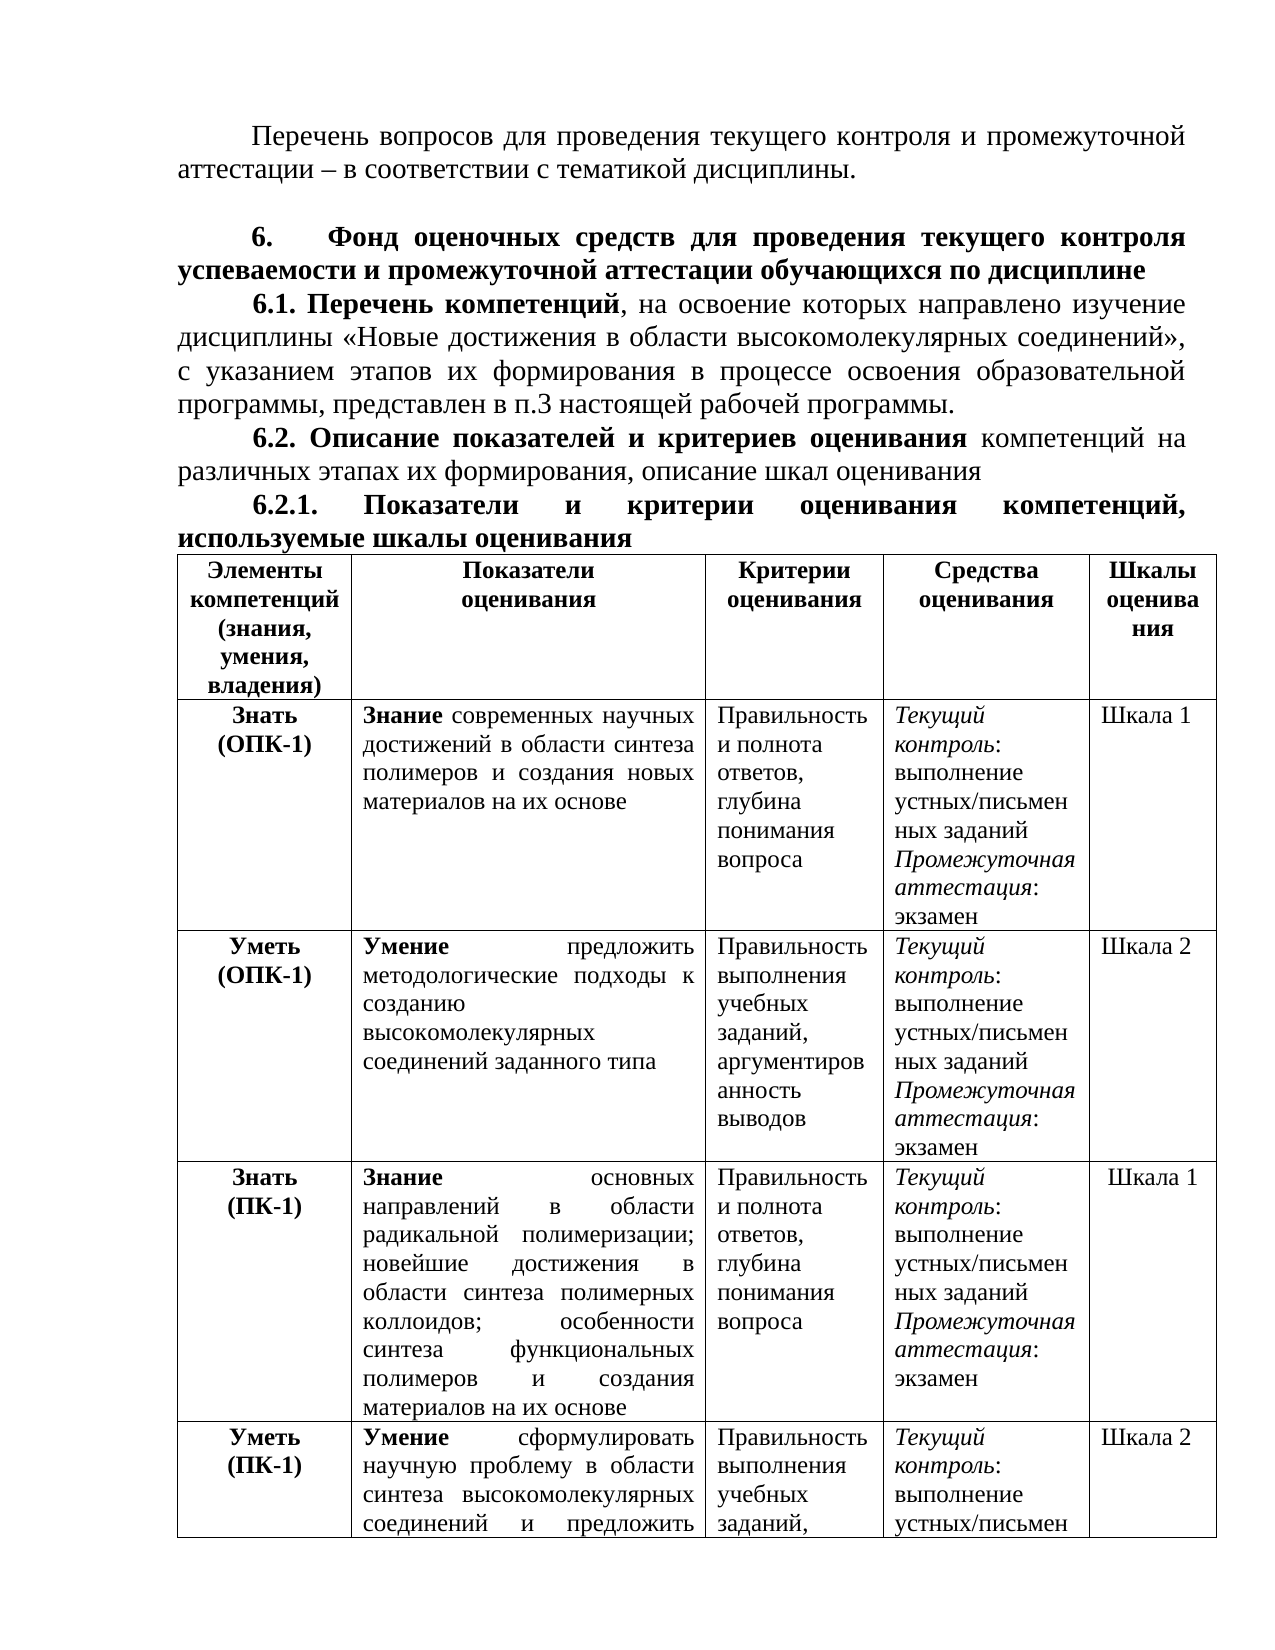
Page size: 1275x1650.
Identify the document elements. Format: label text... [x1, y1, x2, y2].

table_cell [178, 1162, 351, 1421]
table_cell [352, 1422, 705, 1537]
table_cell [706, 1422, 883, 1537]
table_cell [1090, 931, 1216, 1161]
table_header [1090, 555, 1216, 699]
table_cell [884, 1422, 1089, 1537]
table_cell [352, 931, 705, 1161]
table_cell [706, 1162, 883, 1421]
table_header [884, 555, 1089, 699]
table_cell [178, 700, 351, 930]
text 6.2.1. Показатели и критерии оценивания компетенций, используемые шкалы оценивания [177, 487, 1186, 554]
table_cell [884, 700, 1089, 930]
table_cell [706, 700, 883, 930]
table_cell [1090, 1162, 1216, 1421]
text 6.1. Перечень компетенций, на освоение которых направлено изучение дисциплины «Новые достижения в области высокомолекулярных соединений», с указанием этапов их формирования в процессе освоения образовательной программы, представлен в п.3 настоящей рабочей программы. [177, 286, 1186, 420]
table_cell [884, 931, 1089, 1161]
text 6.2. Описание показателей и критериев оценивания компетенций на различных этапах их формирования, описание шкал оценивания [177, 420, 1186, 487]
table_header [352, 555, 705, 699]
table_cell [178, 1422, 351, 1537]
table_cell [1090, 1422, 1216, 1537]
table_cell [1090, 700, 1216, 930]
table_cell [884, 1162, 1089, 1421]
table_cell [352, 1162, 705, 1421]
list Фонд оценочных средств для проведения текущего контроля успеваемости и промежуточной аттестации обучающихся по дисциплине [177, 219, 1186, 286]
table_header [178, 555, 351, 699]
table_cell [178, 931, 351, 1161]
text Перечень вопросов для проведения текущего контроля и промежуточной аттестации – в соответствии с тематикой дисциплины. [177, 118, 1186, 185]
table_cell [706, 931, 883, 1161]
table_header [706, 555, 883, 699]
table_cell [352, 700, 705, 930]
